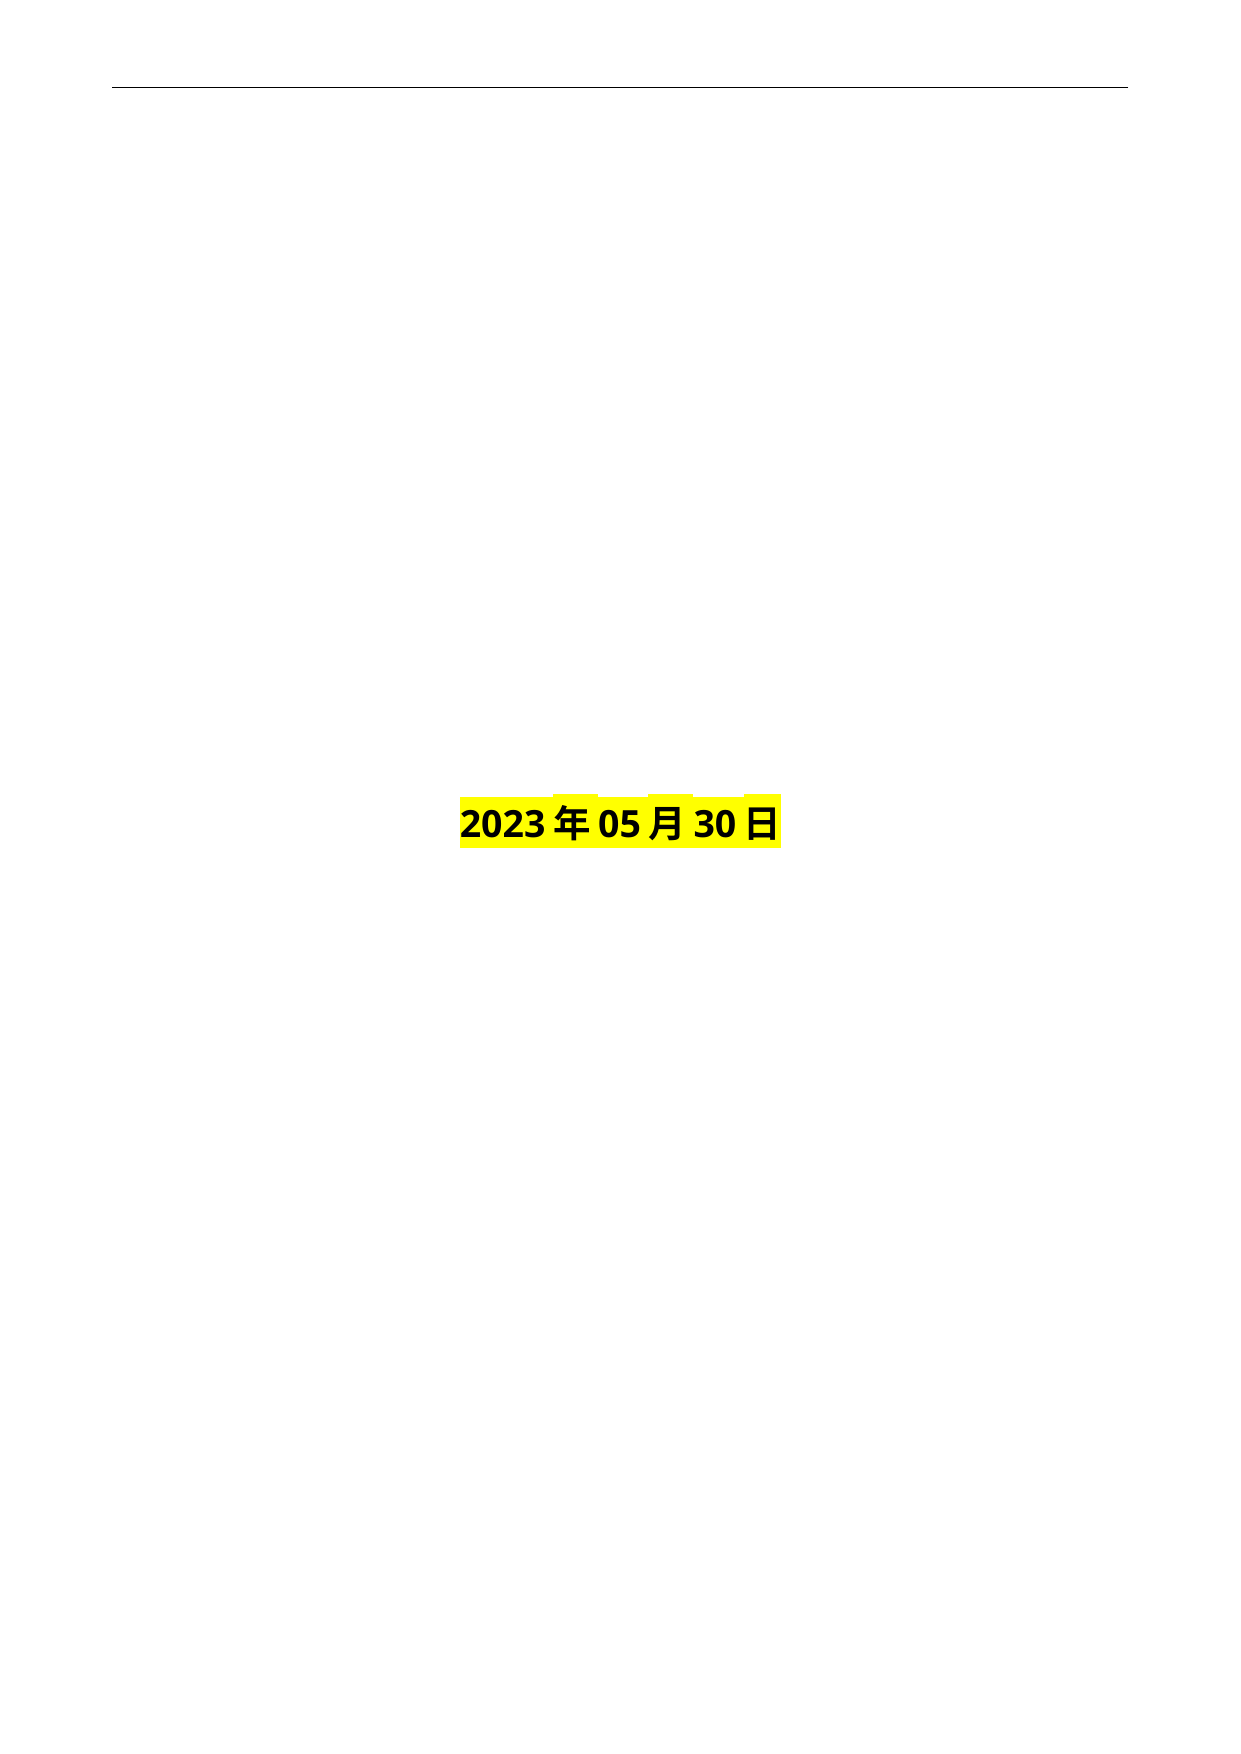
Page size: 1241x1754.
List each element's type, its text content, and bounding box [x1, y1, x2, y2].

text 2023年05月30日 [112, 788, 1128, 853]
